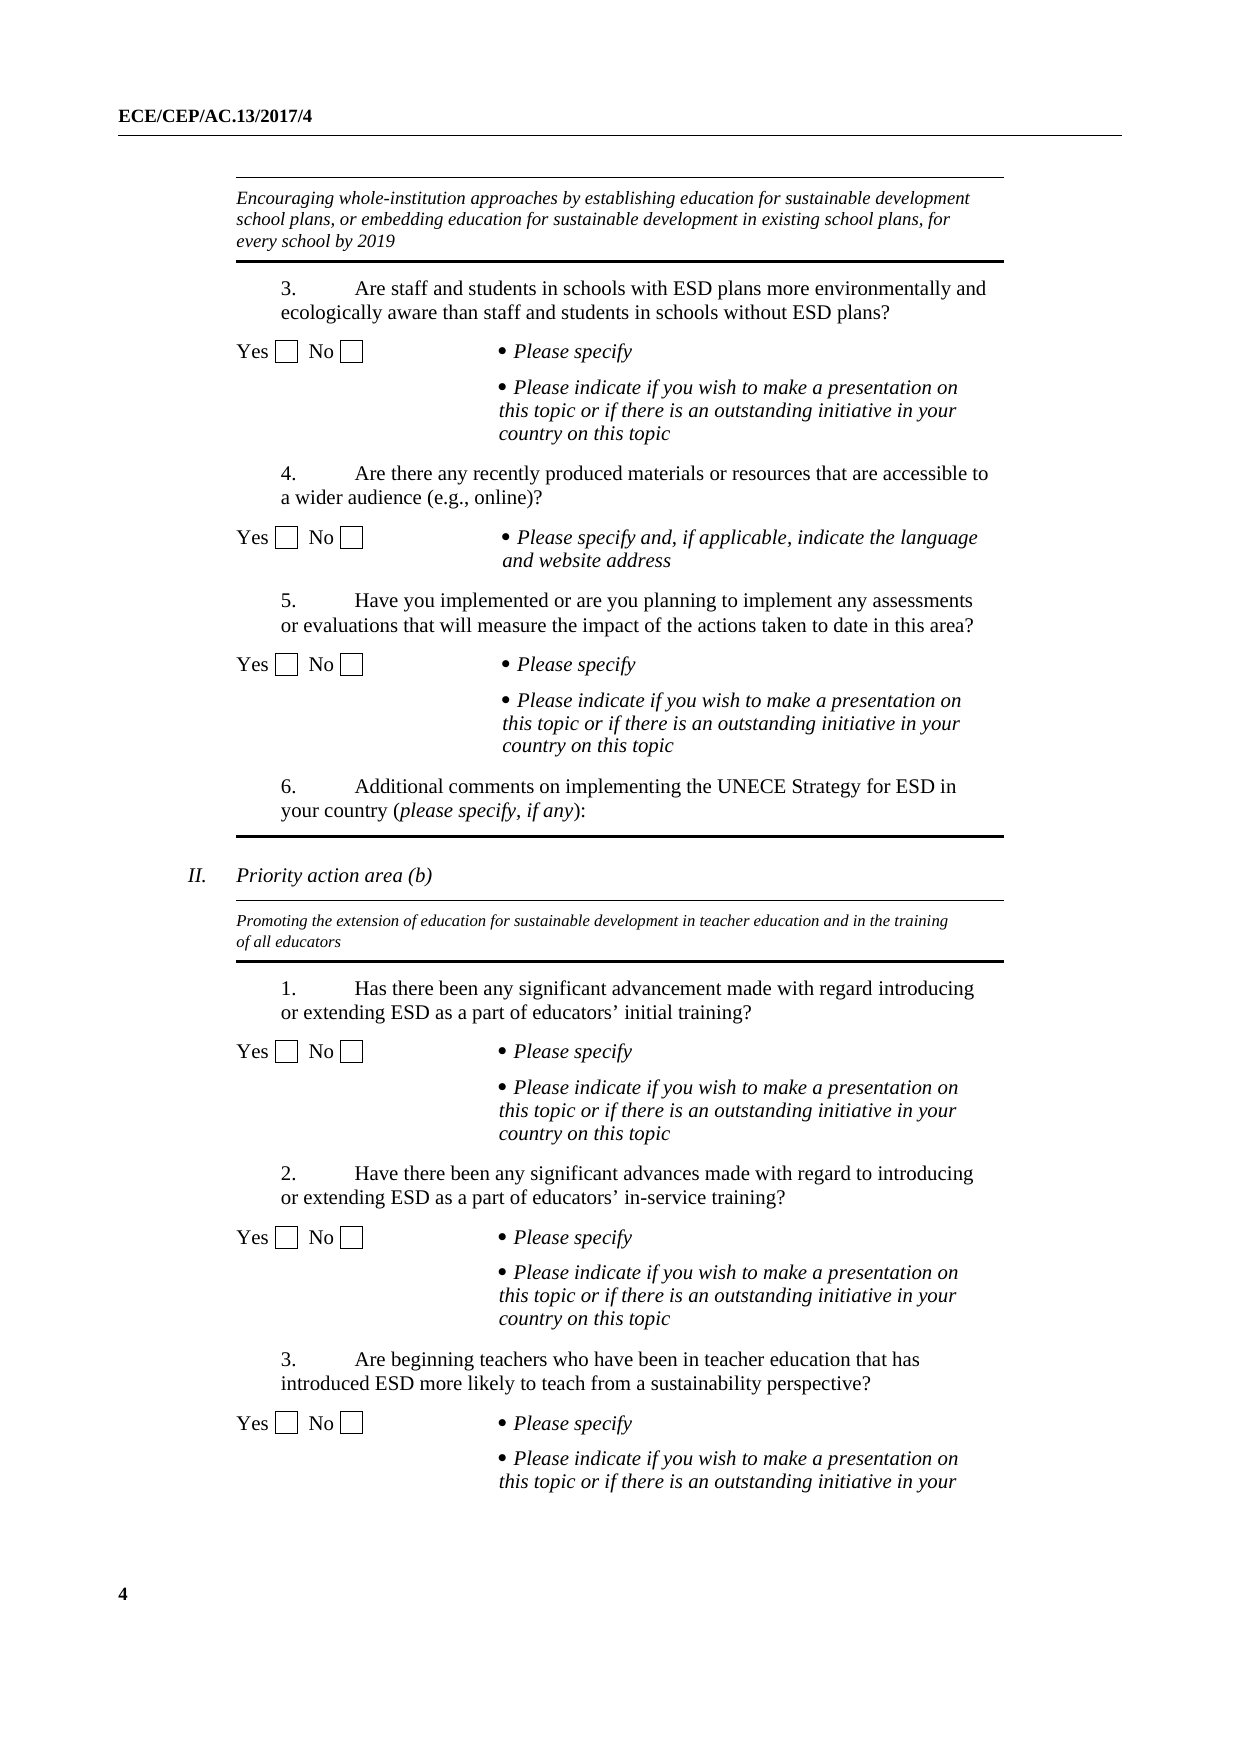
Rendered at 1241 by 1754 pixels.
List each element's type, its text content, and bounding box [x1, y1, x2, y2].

table_cell Yes No [236, 336, 454, 457]
table_cell 2. Have there been any significant advances made with regard to introducing or extending ESD as a part of educators’ in-service training? [236, 1157, 1004, 1222]
table_cell Yes No [236, 1036, 454, 1157]
table_cell Yes No [236, 649, 458, 770]
table_cell 3. Are beginning teachers who have been in teacher education that has introduced ESD more likely to teach from a sustainability perspective? [236, 1343, 1004, 1407]
table_cell 5. Have you implemented or are you planning to implement any assessments or evaluations that will measure the impact of the actions taken to date in this area? [236, 584, 1004, 649]
table_cell Yes No [236, 1222, 454, 1343]
text II. Priority action area (b) [118, 863, 1004, 888]
table_cell 1. Has there been any significant advancement made with regard introducing or extending ESD as a part of educators’ initial training? [236, 971, 1004, 1036]
table_header Encouraging whole-institution approaches by establishing education for sustainable development school plans, or embedding education for sustainable development in existing school plans, for every school by 2019 [236, 178, 1004, 259]
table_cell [454, 1408, 1004, 1493]
table_cell 3. Are staff and students in schools with ESD plans more environmentally and ecologically aware than staff and students in schools without ESD plans? [236, 271, 1004, 336]
table_cell  Please specify and, if applicable, indicate the language and website address [458, 522, 1004, 584]
table_cell Yes No [236, 522, 458, 584]
table_cell Yes No [236, 1408, 454, 1493]
table_header Promoting the extension of education for sustainable development in teacher education and in the training of all educators [236, 901, 1004, 960]
table_cell 4. Are there any recently produced materials or resources that are accessible to a wider audience (e.g., online)? [236, 457, 1004, 522]
table_cell [236, 263, 1004, 271]
table_cell [236, 963, 1004, 971]
table_cell 6. Additional comments on implementing the UNECE Strategy for ESD in your country (please specify, if any): [236, 770, 1004, 835]
